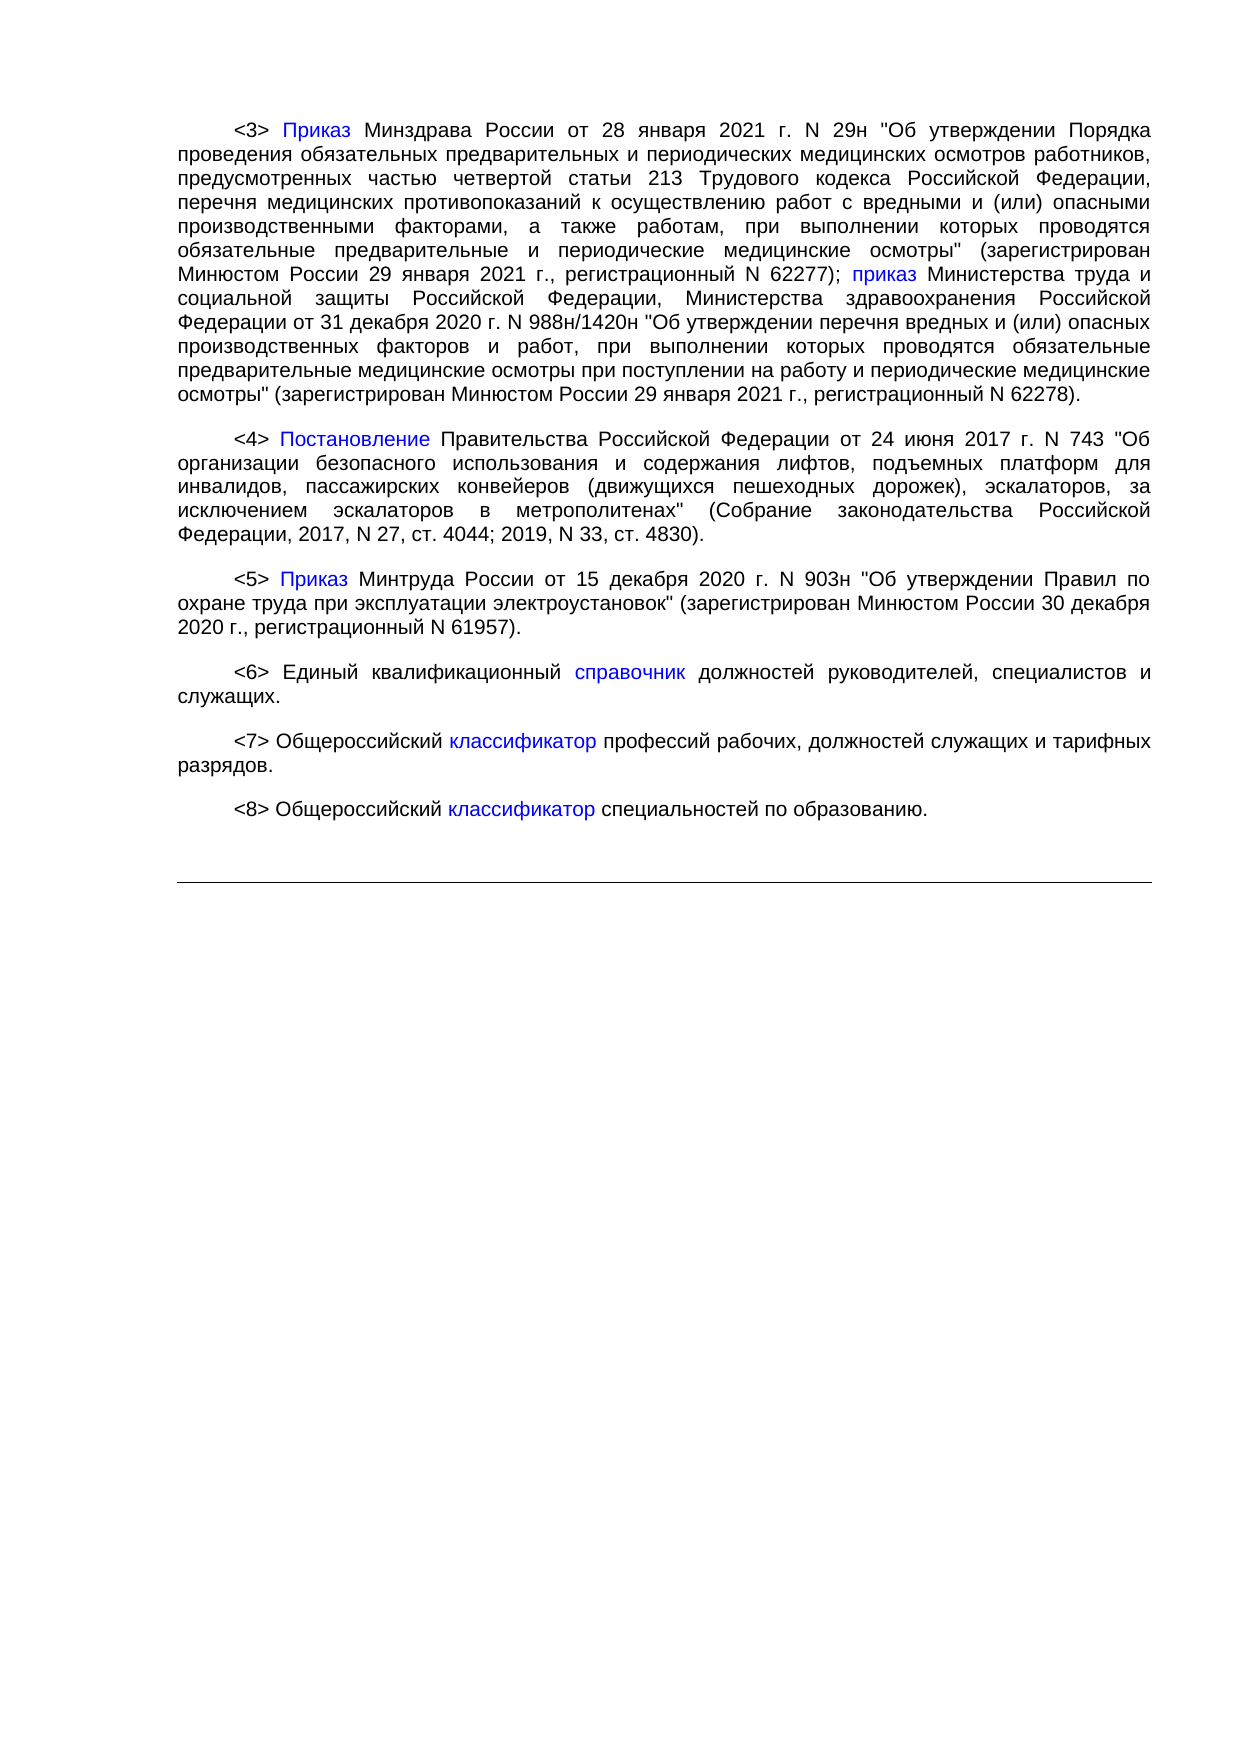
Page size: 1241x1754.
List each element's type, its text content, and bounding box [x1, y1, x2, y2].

text <7> Общероссийский классификатор профессий рабочих, должностей служащих и тарифных разрядов. [177, 728, 1152, 776]
text <5> Приказ Минтруда России от 15 декабря 2020 г. N 903н "Об утверждении Правил по охране труда при эксплуатации электроустановок" (зарегистрирован Минюстом России 30 декабря 2020 г., регистрационный N 61957). [177, 567, 1152, 639]
text <6> Единый квалификационный справочник должностей руководителей, специалистов и служащих. [177, 660, 1152, 708]
text <8> Общероссийский классификатор специальностей по образованию. [177, 797, 1152, 821]
text <4> Постановление Правительства Российской Федерации от 24 июня 2017 г. N 743 "Об организации безопасного использования и содержания лифтов, подъемных платформ для инвалидов, пассажирских конвейеров (движущихся пешеходных дорожек), эскалаторов, за исключением эскалаторов в метрополитенах" (Собрание законодательства Российской Федерации, 2017, N 27, ст. 4044; 2019, N 33, ст. 4830). [177, 426, 1152, 546]
text <3> Приказ Минздрава России от 28 января 2021 г. N 29н "Об утверждении Порядка проведения обязательных предварительных и периодических медицинских осмотров работников, предусмотренных частью четвертой статьи 213 Трудового кодекса Российской Федерации, перечня медицинских противопоказаний к осуществлению работ с вредными и (или) опасными производственными факторами, а также работам, при выполнении которых проводятся обязательные предварительные и периодические медицинские осмотры" (зарегистрирован Минюстом России 29 января 2021 г., регистрационный N 62277); приказ Министерства труда и социальной защиты Российской Федерации, Министерства здравоохранения Российской Федерации от 31 декабря 2020 г. N 988н/1420н "Об утверждении перечня вредных и (или) опасных производственных факторов и работ, при выполнении которых проводятся обязательные предварительные медицинские осмотры при поступлении на работу и периодические медицинские осмотры" (зарегистрирован Минюстом России 29 января 2021 г., регистрационный N 62278). [177, 118, 1152, 406]
